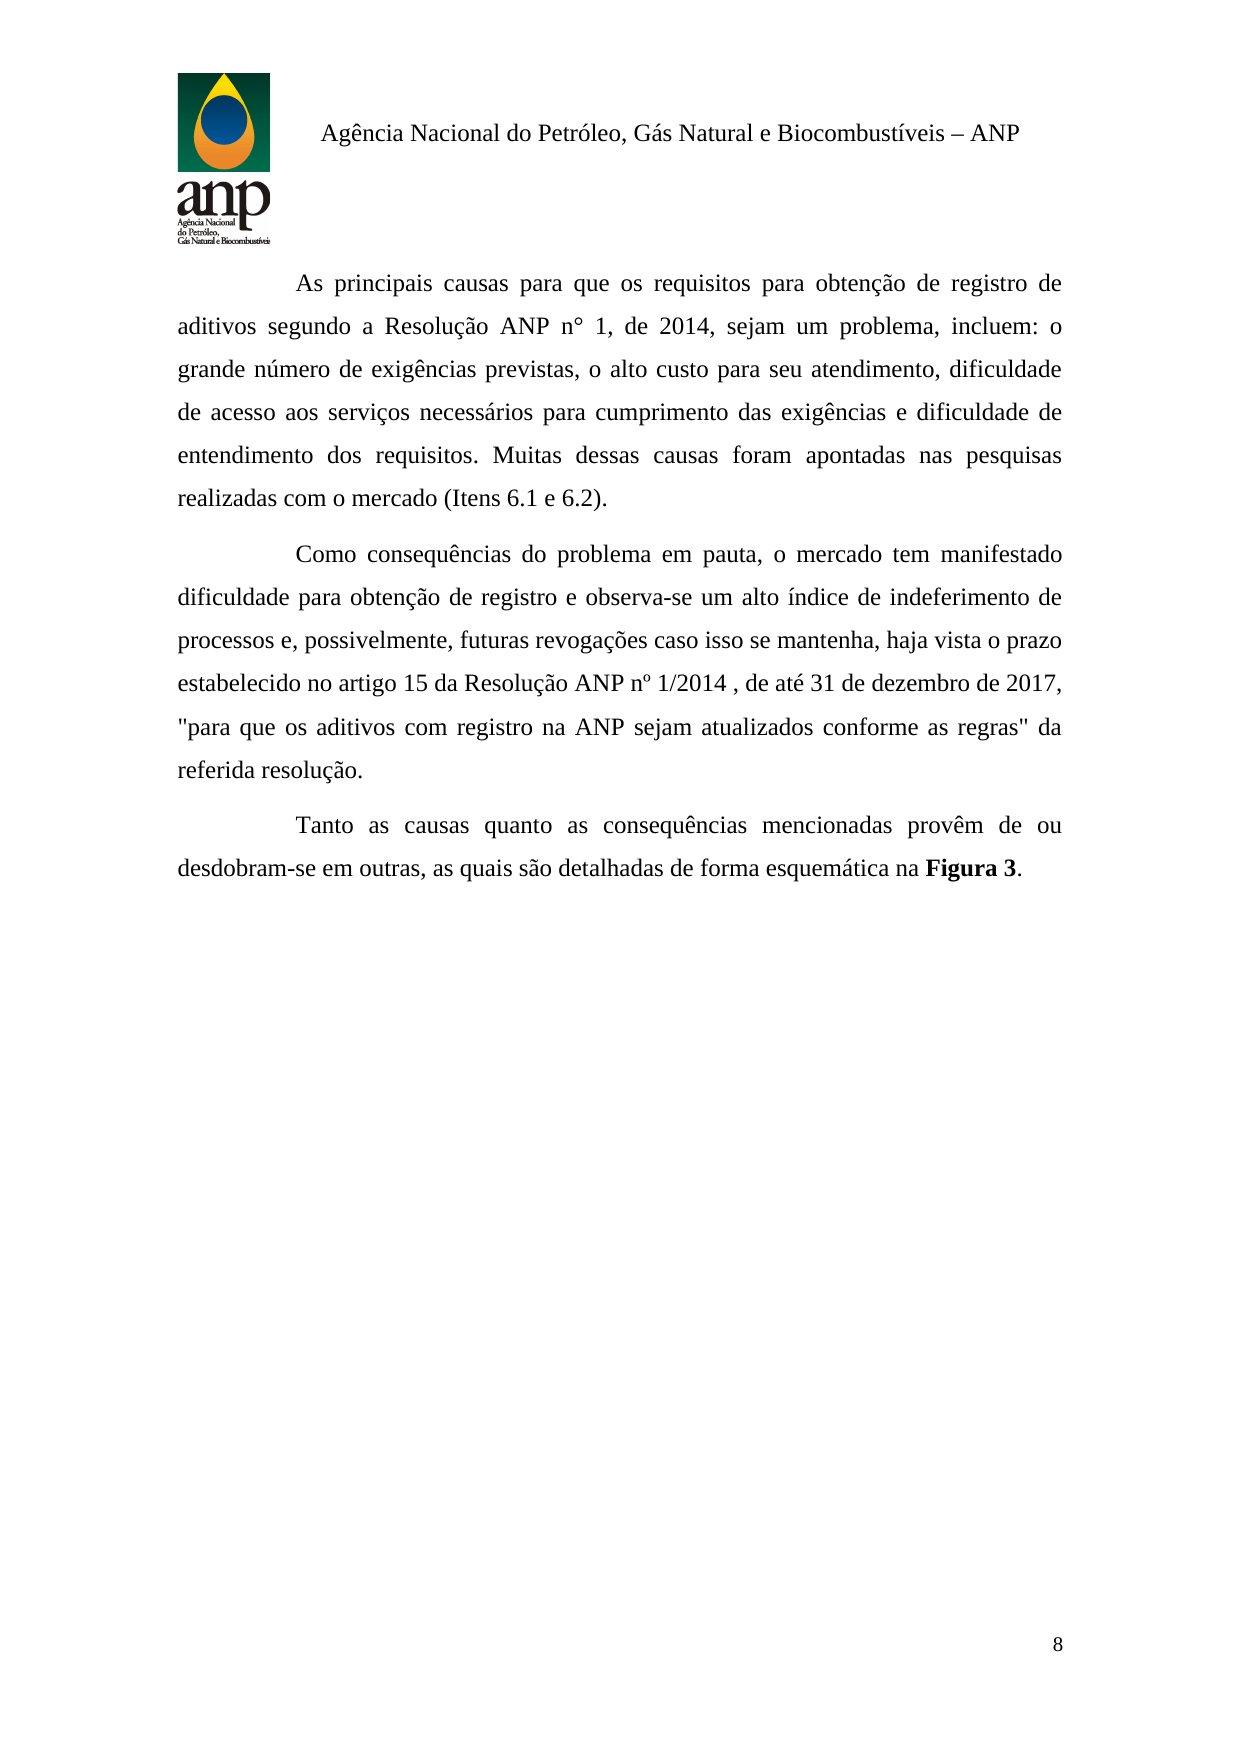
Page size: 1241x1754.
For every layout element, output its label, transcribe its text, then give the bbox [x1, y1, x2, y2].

text Tanto as causas quanto as consequências mencionadas provêm de ou desdobram-se em outras, as quais são detalhadas de forma esquemática na Figura 3. [177, 810, 1063, 882]
text Como consequências do problema em pauta, o mercado tem manifestado dificuldade para obtenção de registro e observa-se um alto índice de indeferimento de processos e, possivelmente, futuras revogações caso isso se mantenha, haja vista o prazo estabelecido no artigo 15 da Resolução ANP nº 1/2014 , de até 31 de dezembro de 2017, "para que os aditivos com registro na ANP sejam atualizados conforme as regras" da referida resolução. [177, 539, 1063, 783]
picture [177, 73, 271, 244]
text As principais causas para que os requisitos para obtenção de registro de aditivos segundo a Resolução ANP n° 1, de 2014, sejam um problema, incluem: o grande número de exigências previstas, o alto custo para seu atendimento, dificuldade de acesso aos serviços necessários para cumprimento das exigências e dificuldade de entendimento dos requisitos. Muitas dessas causas foram apontadas nas pesquisas realizadas com o mercado (Itens 6.1 e 6.2). [177, 268, 1063, 512]
